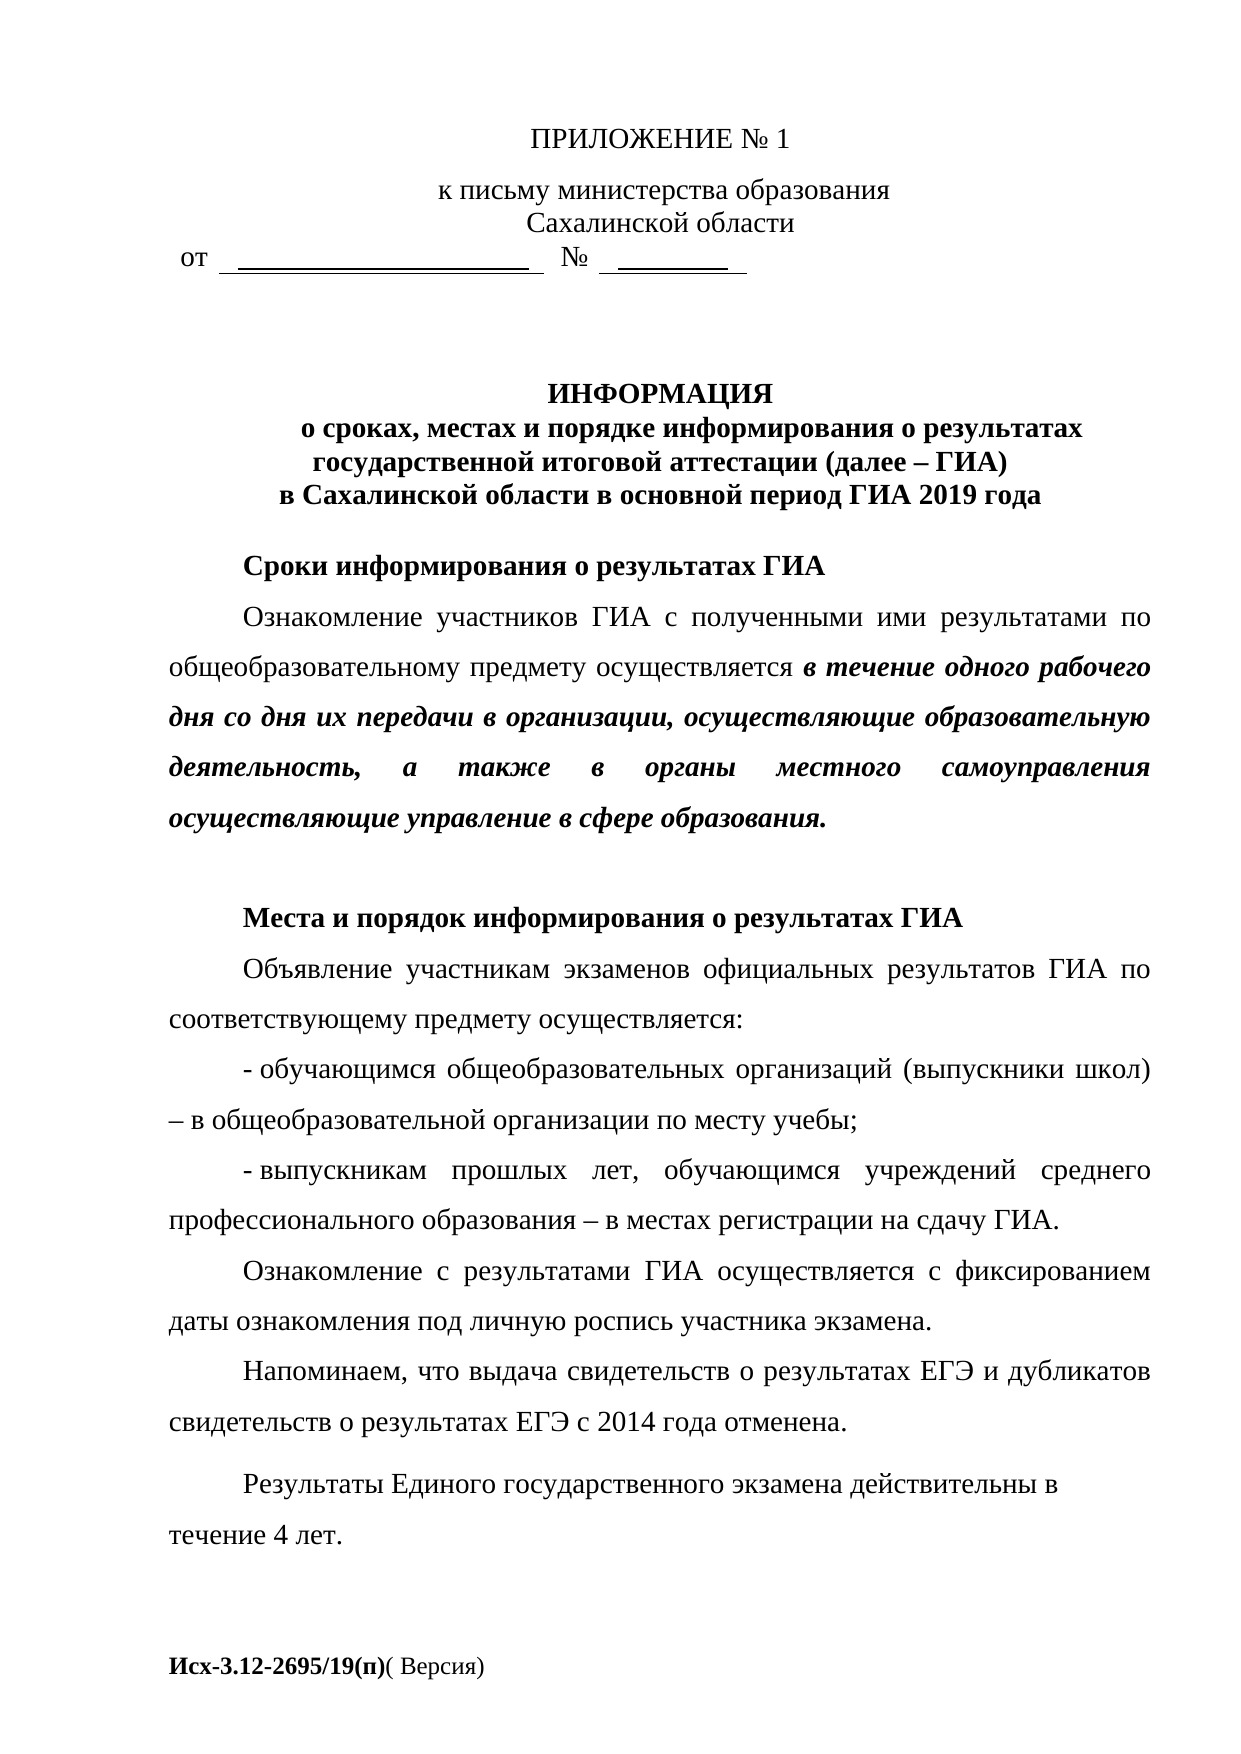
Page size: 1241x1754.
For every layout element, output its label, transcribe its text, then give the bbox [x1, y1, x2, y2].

table_header от [169, 239, 219, 273]
table_header [599, 239, 747, 273]
text Места и порядок информирования о результатах ГИА [169, 901, 1152, 934]
text - выпускникам прошлых лет, обучающимся учреждений среднего профессионального образования – в местах регистрации на сдачу ГИА. [169, 1152, 1152, 1236]
text Объявление участникам экзаменов официальных результатов ГИА по соответствующему предмету осуществляется: [169, 951, 1152, 1035]
text Напоминаем, что выдача свидетельств о результатах ЕГЭ и дубликатов свидетельств о результатах ЕГЭ с 2014 года отменена. [169, 1353, 1152, 1437]
text к письму министерства образования [169, 172, 1152, 206]
text Результаты Единого государственного экзамена действительны в течение 4 лет. [169, 1466, 1152, 1550]
text ИНФОРМАЦИЯ [169, 377, 1152, 410]
table_header № [544, 239, 599, 273]
text - обучающимся общеобразовательных организаций (выпускники школ) – в общеобразовательной организации по месту учебы; [169, 1051, 1152, 1135]
text приложение № 1 [169, 122, 1152, 155]
table_header [219, 239, 543, 273]
text Сахалинской области [169, 206, 1152, 239]
text Сроки информирования о результатах ГИА [169, 548, 1152, 582]
text Ознакомление участников ГИА с полученными ими результатами по общеобразовательному предмету осуществляется в течение одного рабочего дня со дня их передачи в организации, осуществляющие образовательную деятельность, а также в органы местного самоуправления осуществляющие управление в сфере образования. [169, 599, 1152, 833]
text Ознакомление с результатами ГИА осуществляется с фиксированием даты ознакомления под личную роспись участника экзамена. [169, 1253, 1152, 1337]
text в Сахалинской области в основной период ГИА 2019 года [169, 477, 1152, 511]
text о сроках, местах и порядке информирования о результатах государственной итоговой аттестации (далее – ГИА) [169, 410, 1152, 477]
